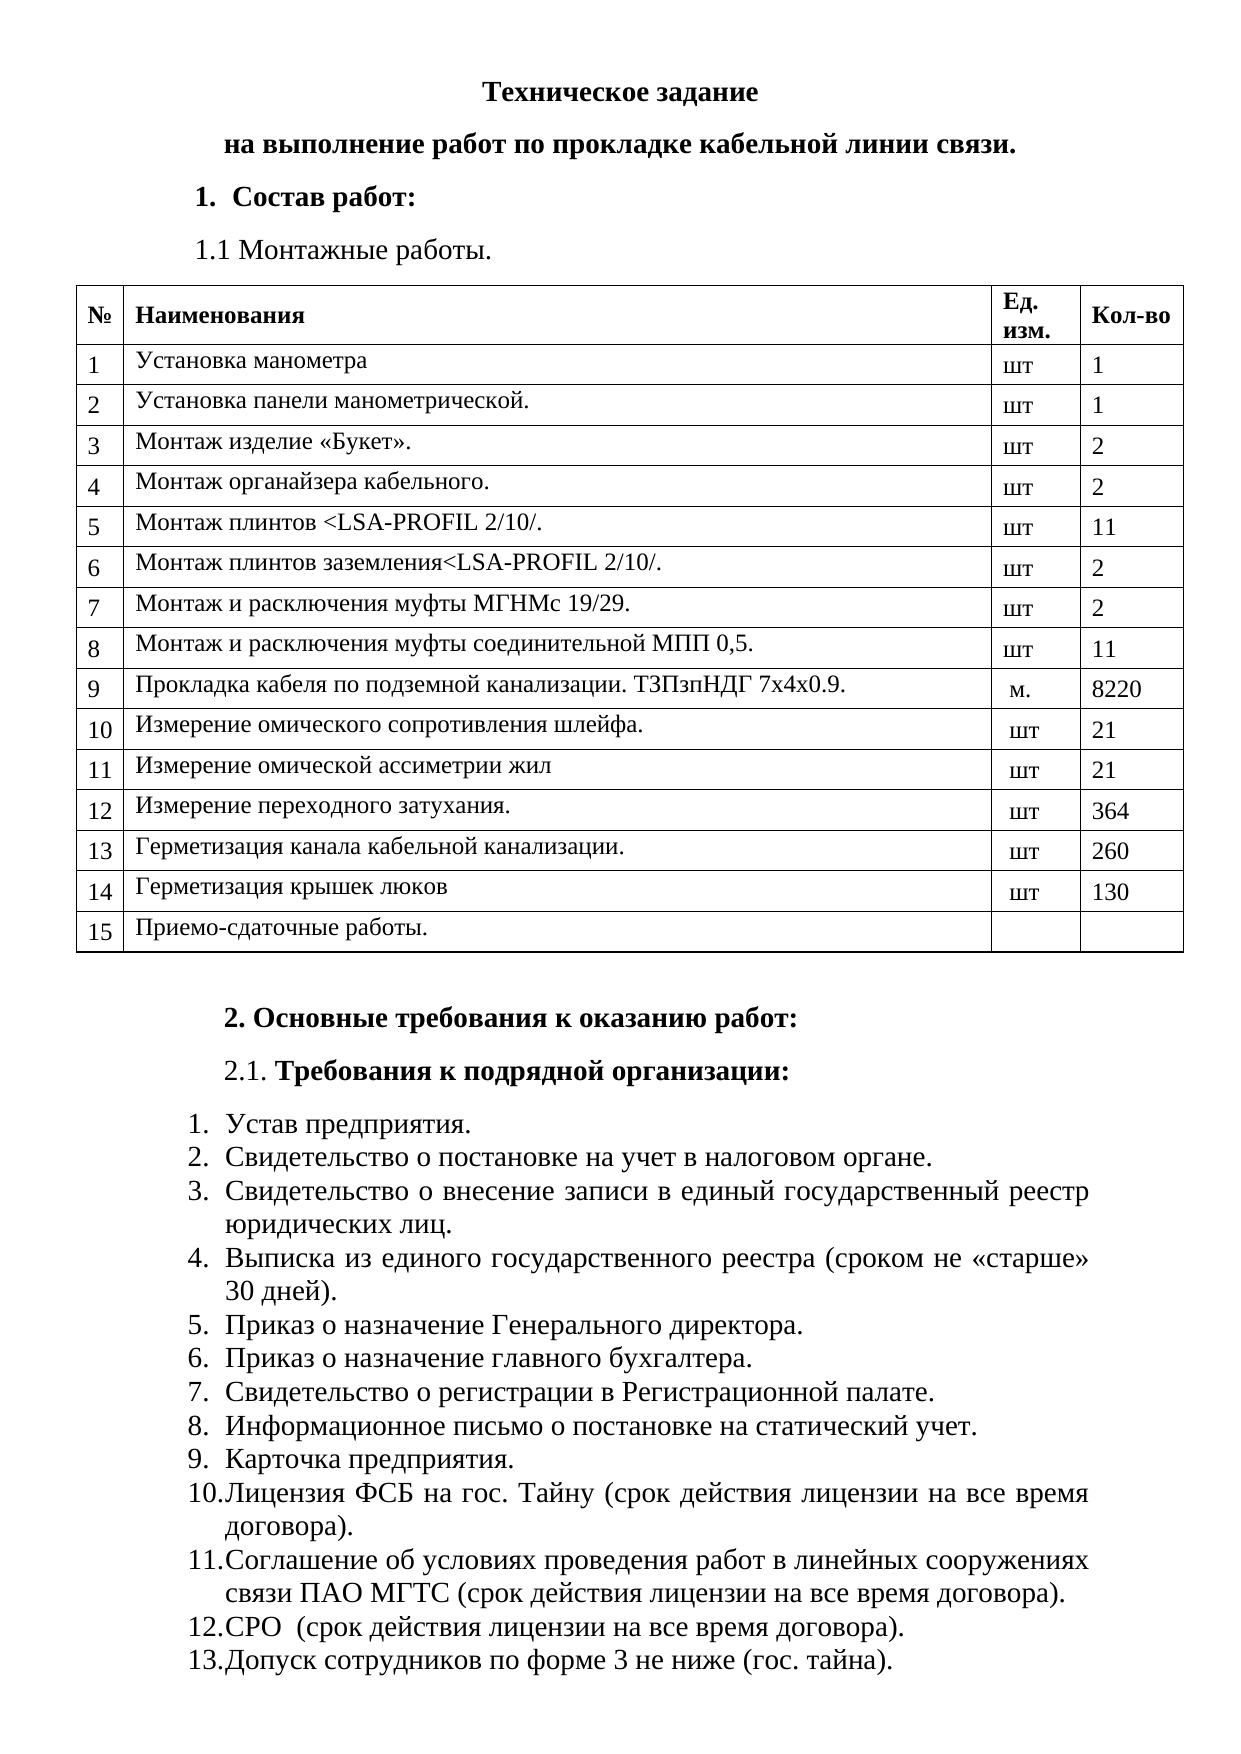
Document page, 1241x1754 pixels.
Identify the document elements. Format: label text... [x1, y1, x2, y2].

table_cell 1 [1081, 385, 1183, 425]
table_cell 11 [77, 750, 123, 789]
list Допуск сотрудников по форме 3 не ниже (гос. тайна). [187, 1642, 1090, 1676]
list Лицензия ФСБ на гос. Тайну (срок действия лицензии на все время договора). [187, 1475, 1090, 1542]
table_cell 10 [77, 709, 123, 749]
list Информационное письмо о постановке на статический учет. [187, 1408, 1090, 1441]
table_cell шт [992, 709, 1080, 749]
table_cell 3 [77, 426, 123, 465]
table_cell [1081, 912, 1183, 951]
table_header Наименования [124, 286, 991, 344]
table_cell шт [992, 750, 1080, 789]
table_cell шт [992, 628, 1080, 668]
table_cell Приемо-сдаточные работы. [124, 912, 991, 951]
table_cell Монтаж плинтов <LSA-PROFIL 2/10/. [124, 507, 991, 546]
table_cell 4 [77, 466, 123, 506]
table_cell шт [992, 385, 1080, 425]
table_cell шт [992, 466, 1080, 506]
table_cell Измерение переходного затухания. [124, 790, 991, 830]
table_cell шт [992, 345, 1080, 384]
table_cell 8220 [1081, 669, 1183, 708]
table_cell 6 [77, 547, 123, 587]
list Устав предприятия. [187, 1106, 1090, 1139]
table_cell Монтаж плинтов заземления<LSA-PROFIL 2/10/. [124, 547, 991, 587]
table_cell Монтаж изделие «Букет». [124, 426, 991, 465]
table_cell Монтаж и расключения муфты соединительной МПП 0,5. [124, 628, 991, 668]
list Свидетельство о постановке на учет в налоговом органе. [187, 1139, 1090, 1173]
table_cell 364 [1081, 790, 1183, 830]
table_cell шт [992, 426, 1080, 465]
text 1.1 Монтажные работы. [194, 232, 1090, 266]
table_cell Измерение омического сопротивления шлейфа. [124, 709, 991, 749]
table_cell 2 [1081, 466, 1183, 506]
table_cell 1 [77, 345, 123, 384]
table_cell 12 [77, 790, 123, 830]
table_cell шт [992, 588, 1080, 627]
table_cell 13 [77, 831, 123, 870]
list СРО (срок действия лицензии на все время договора). [187, 1609, 1090, 1642]
table_header Ед. изм. [992, 286, 1080, 344]
table_cell 2 [77, 385, 123, 425]
table_cell м. [992, 669, 1080, 708]
table_cell 1 [1081, 345, 1183, 384]
text на выполнение работ по прокладке кабельной линии связи. [150, 127, 1090, 160]
table_cell 7 [77, 588, 123, 627]
table_cell 130 [1081, 871, 1183, 911]
list Свидетельство о внесение записи в единый государственный реестр юридических лиц. [187, 1173, 1090, 1240]
text 2.1. Требования к подрядной организации: [150, 1053, 1090, 1087]
text 2. Основные требования к оказанию работ: [150, 1000, 1090, 1034]
table_cell Измерение омической ассиметрии жил [124, 750, 991, 789]
table_cell Монтаж органайзера кабельного. [124, 466, 991, 506]
table_cell 21 [1081, 750, 1183, 789]
list Выписка из единого государственного реестра (сроком не «старше» 30 дней). [187, 1240, 1090, 1307]
table_cell 14 [77, 871, 123, 911]
table_cell 260 [1081, 831, 1183, 870]
table_cell Установка манометра [124, 345, 991, 384]
table_cell 15 [77, 912, 123, 951]
table_cell 2 [1081, 547, 1183, 587]
table_cell шт [992, 831, 1080, 870]
table_cell Прокладка кабеля по подземной канализации. ТЗПзпНДГ 7х4х0.9. [124, 669, 991, 708]
list Карточка предприятия. [187, 1441, 1090, 1475]
list Приказ о назначение главного бухгалтера. [187, 1341, 1090, 1374]
table_cell Герметизация крышек люков [124, 871, 991, 911]
table_cell Установка панели манометрической. [124, 385, 991, 425]
table_cell 5 [77, 507, 123, 546]
table_cell [992, 912, 1080, 951]
table_cell 2 [1081, 426, 1183, 465]
table_cell шт [992, 871, 1080, 911]
table_cell 8 [77, 628, 123, 668]
table_cell Герметизация канала кабельной канализации. [124, 831, 991, 870]
table_cell Монтаж и расключения муфты МГНМс 19/29. [124, 588, 991, 627]
table_cell шт [992, 790, 1080, 830]
list Свидетельство о регистрации в Регистрационной палате. [187, 1374, 1090, 1408]
table_header № [77, 286, 123, 344]
list Приказ о назначение Генерального директора. [187, 1307, 1090, 1341]
table_cell 11 [1081, 628, 1183, 668]
list Состав работ: [194, 179, 1090, 213]
table_cell 21 [1081, 709, 1183, 749]
list Соглашение об условиях проведения работ в линейных сооружениях связи ПАО МГТС (срок действия лицензии на все время договора). [187, 1542, 1090, 1609]
table_header Кол-во [1081, 286, 1183, 344]
table_cell шт [992, 547, 1080, 587]
text Техническое задание [150, 74, 1090, 107]
table_cell 9 [77, 669, 123, 708]
table_cell шт [992, 507, 1080, 546]
table_cell 2 [1081, 588, 1183, 627]
table_cell 11 [1081, 507, 1183, 546]
